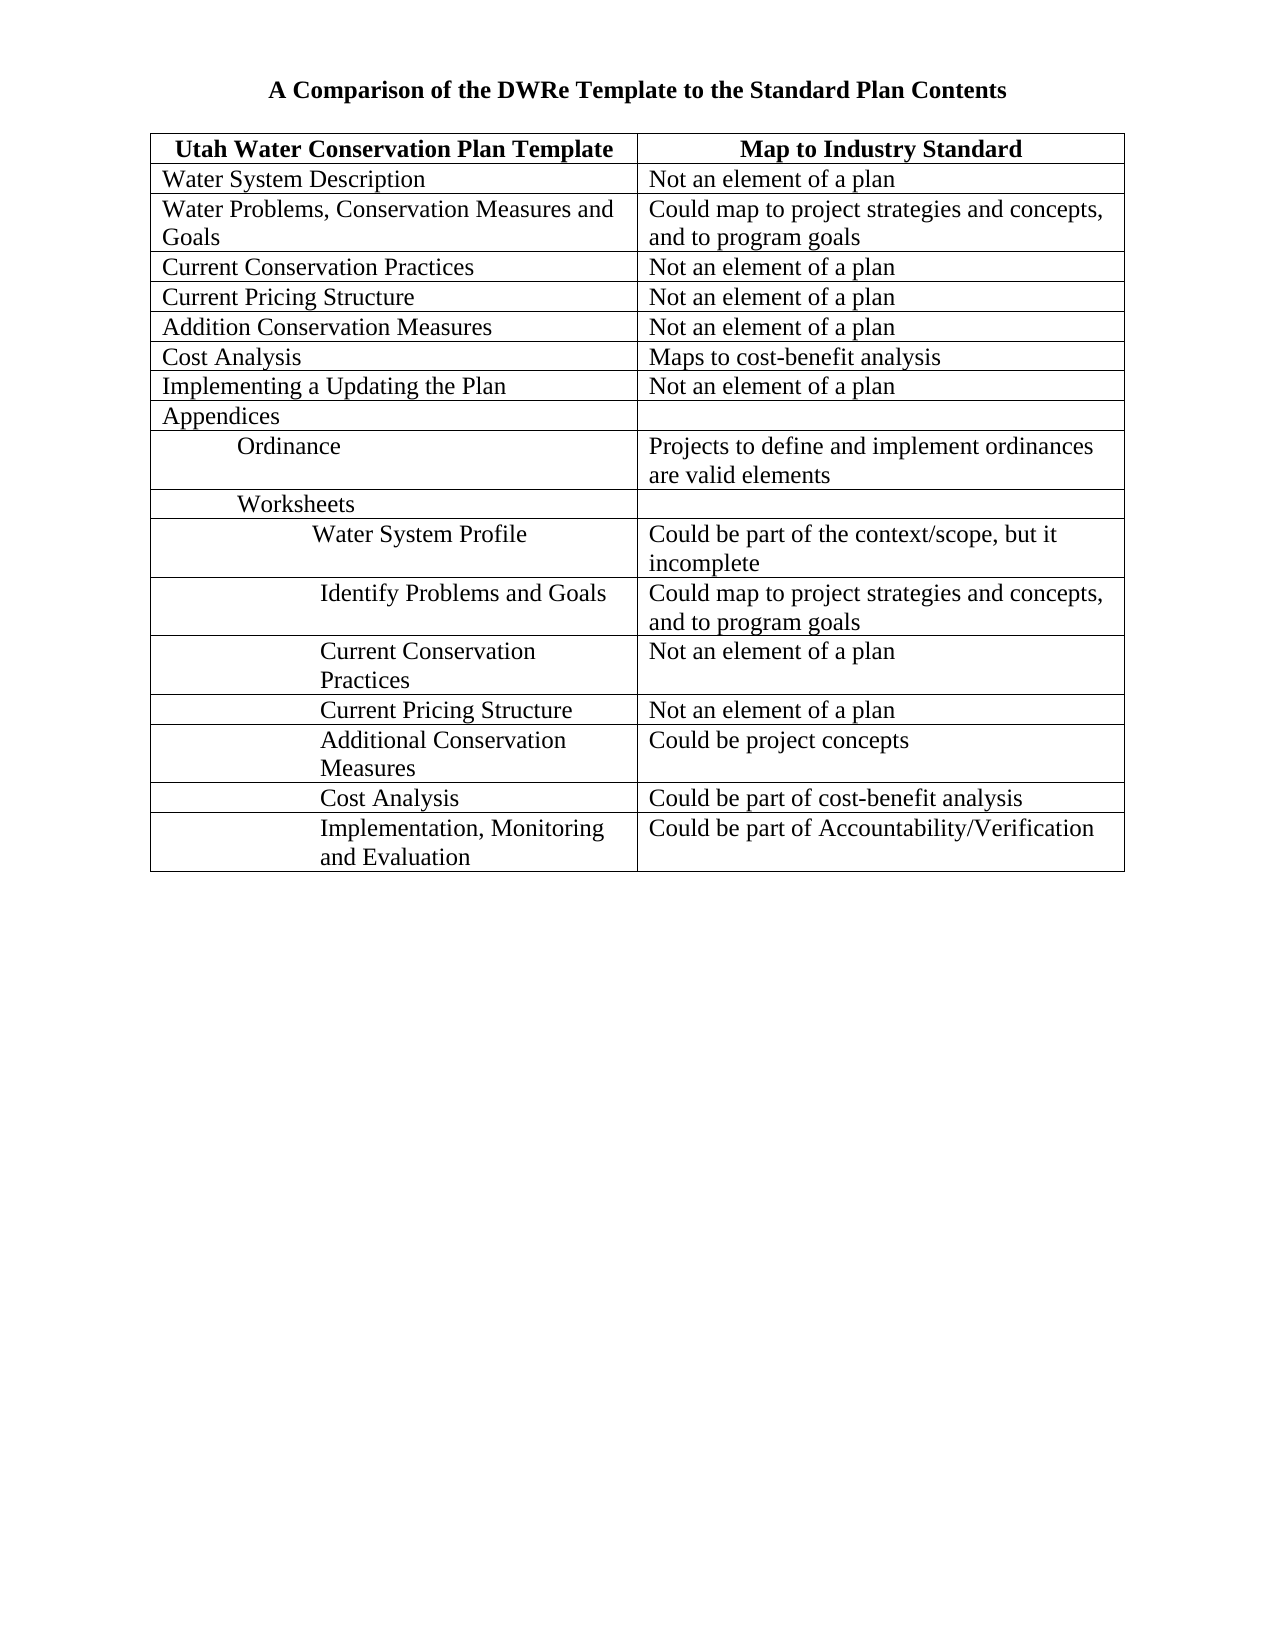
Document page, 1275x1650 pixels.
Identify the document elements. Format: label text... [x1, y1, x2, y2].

table_cell Current Pricing Structure [151, 282, 637, 311]
table_cell Water System Profile [151, 519, 637, 577]
table_cell Identify Problems and Goals [151, 578, 637, 635]
table_header Map to Industry Standard [638, 134, 1124, 163]
table_cell Could be part of cost-benefit analysis [638, 783, 1124, 812]
text A Comparison of the DWRe Template to the Standard Plan Contents [150, 76, 1125, 104]
table_cell Current Pricing Structure [151, 695, 637, 724]
table_cell Additional Conservation Measures [151, 725, 637, 782]
table_cell Water Problems, Conservation Measures and Goals [151, 194, 637, 251]
table_cell Projects to define and implement ordinances are valid elements [638, 431, 1124, 488]
table_cell Implementing a Updating the Plan [151, 371, 637, 400]
table_header Utah Water Conservation Plan Template [151, 134, 637, 163]
table_cell Maps to cost-benefit analysis [638, 342, 1124, 370]
table_cell Implementation, Monitoring and Evaluation [151, 813, 637, 871]
table_cell Could map to project strategies and concepts, and to program goals [638, 194, 1124, 251]
table_cell Ordinance [151, 431, 637, 488]
table_cell Appendices [151, 401, 637, 430]
table_cell Not an element of a plan [638, 312, 1124, 341]
table_cell Could be project concepts [638, 725, 1124, 782]
table_cell Not an element of a plan [638, 252, 1124, 281]
table_cell [638, 490, 1124, 518]
table_cell Worksheets [151, 490, 637, 518]
table_cell Current Conservation Practices [151, 252, 637, 281]
table_cell Could map to project strategies and concepts, and to program goals [638, 578, 1124, 635]
table_cell Not an element of a plan [638, 282, 1124, 311]
table_cell Cost Analysis [151, 342, 637, 370]
table_cell Water System Description [151, 164, 637, 193]
table_cell [638, 401, 1124, 430]
table_cell Addition Conservation Measures [151, 312, 637, 341]
table_cell Not an element of a plan [638, 636, 1124, 694]
table_cell Could be part of the context/scope, but it incomplete [638, 519, 1124, 577]
table_cell Current Conservation Practices [151, 636, 637, 694]
table_cell Not an element of a plan [638, 695, 1124, 724]
table_cell Not an element of a plan [638, 371, 1124, 400]
table_cell Cost Analysis [151, 783, 637, 812]
table_cell Not an element of a plan [638, 164, 1124, 193]
table_cell Could be part of Accountability/Verification [638, 813, 1124, 871]
